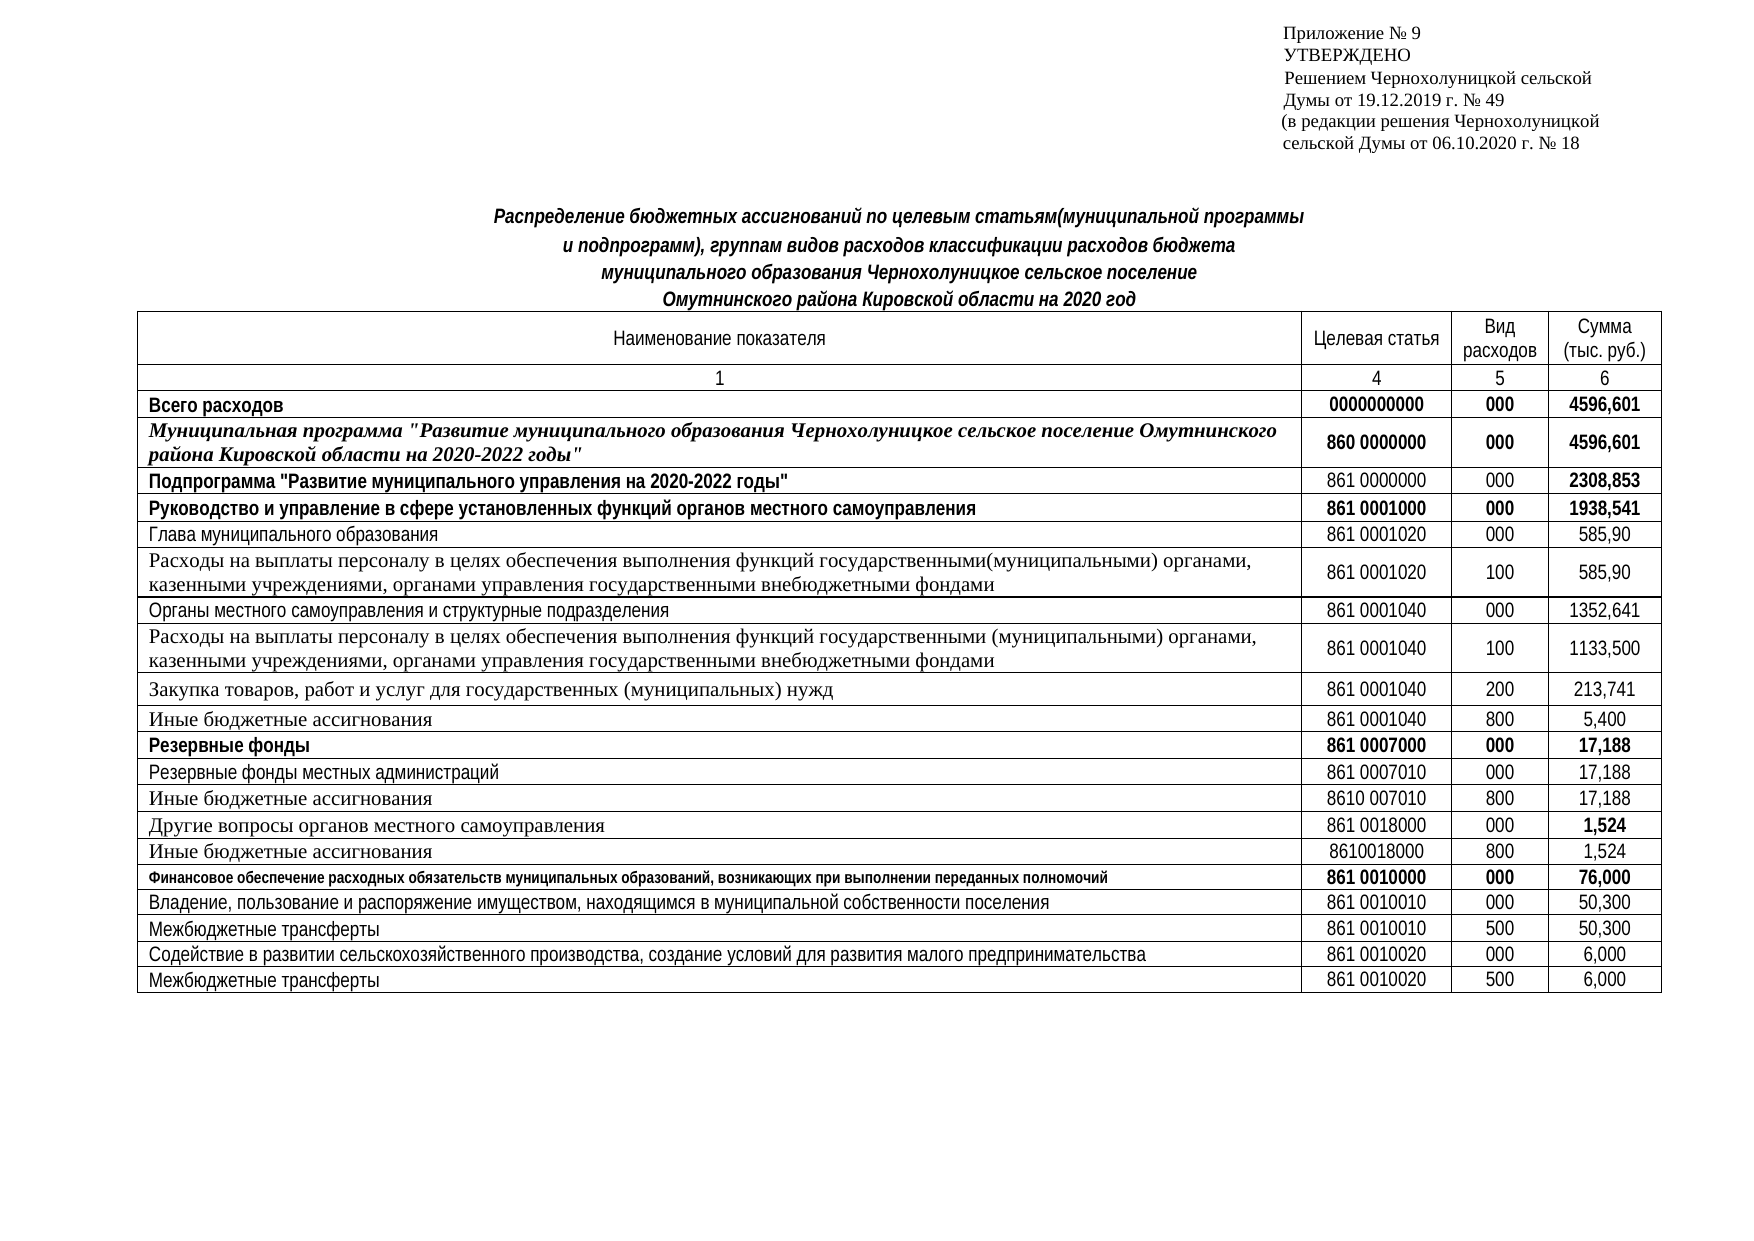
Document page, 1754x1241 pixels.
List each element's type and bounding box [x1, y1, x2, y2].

table_cell [117, 0, 1754, 993]
